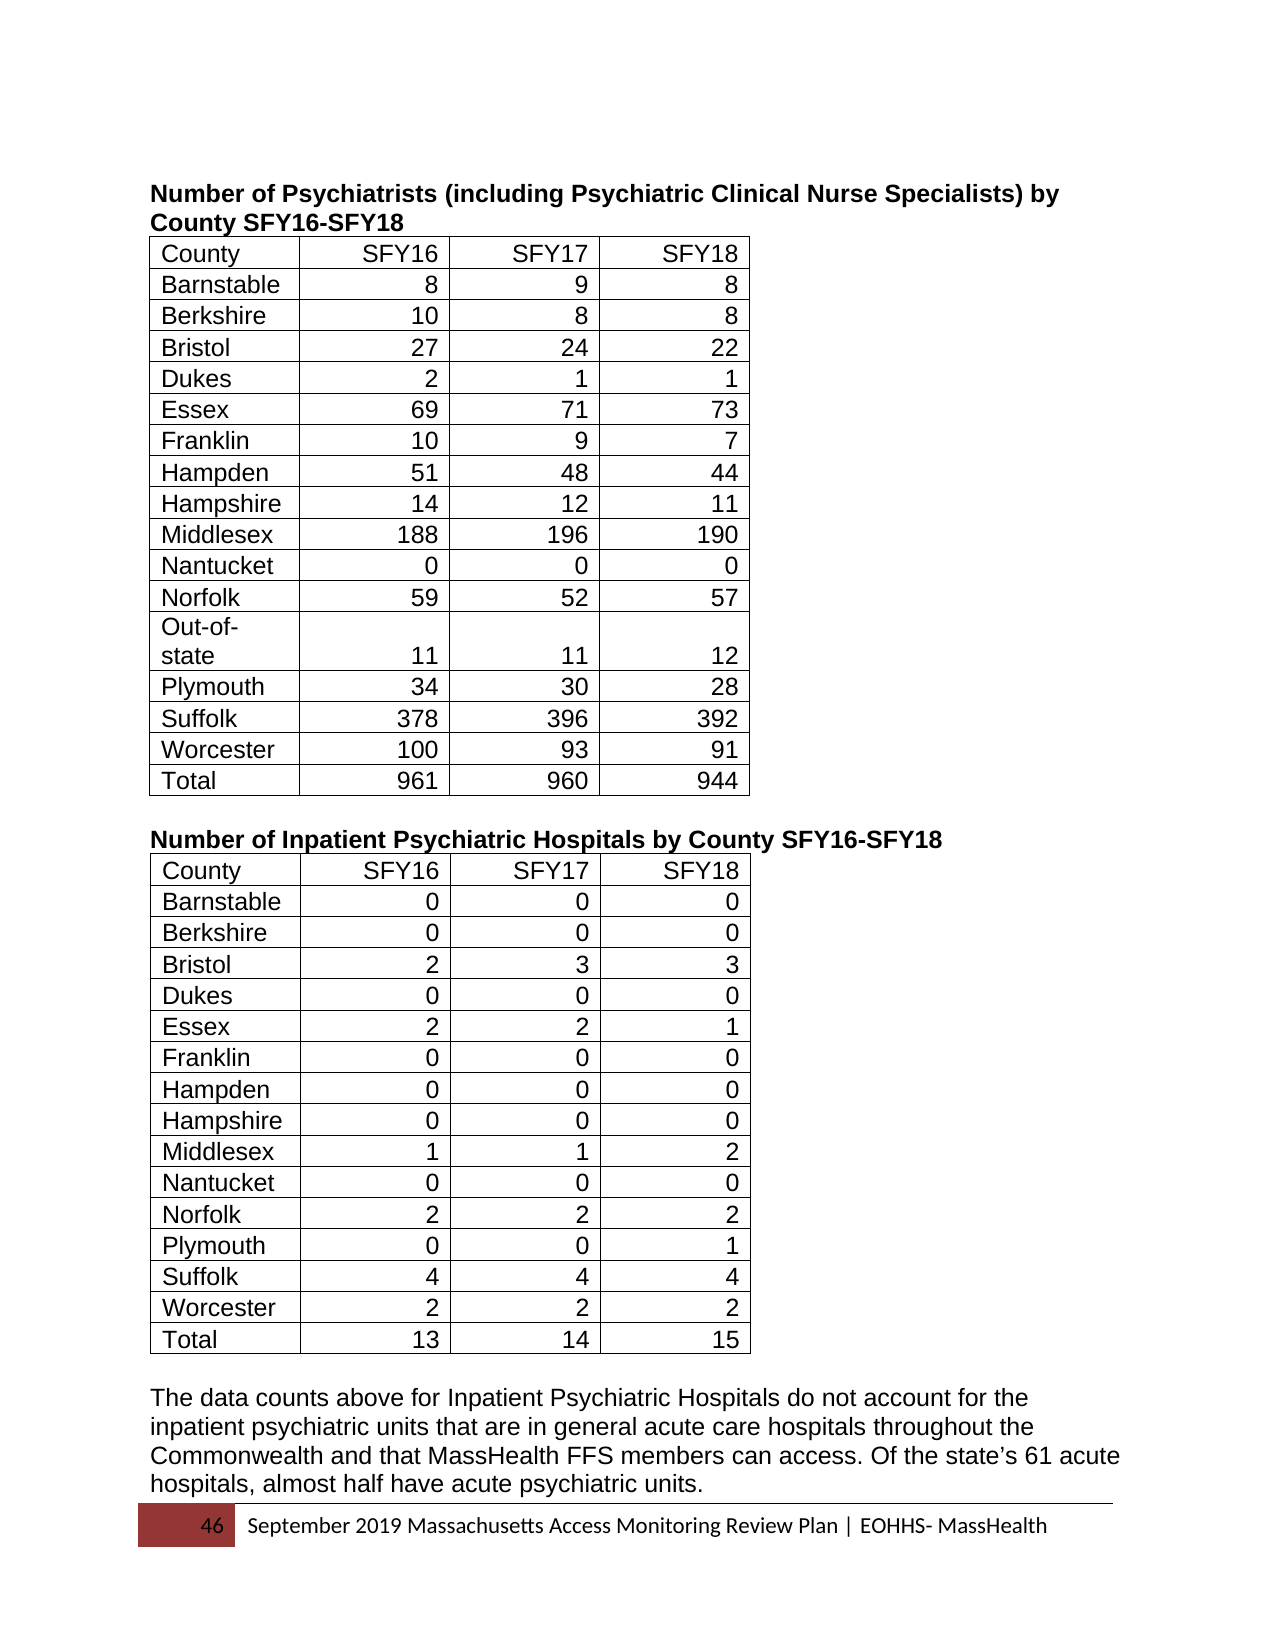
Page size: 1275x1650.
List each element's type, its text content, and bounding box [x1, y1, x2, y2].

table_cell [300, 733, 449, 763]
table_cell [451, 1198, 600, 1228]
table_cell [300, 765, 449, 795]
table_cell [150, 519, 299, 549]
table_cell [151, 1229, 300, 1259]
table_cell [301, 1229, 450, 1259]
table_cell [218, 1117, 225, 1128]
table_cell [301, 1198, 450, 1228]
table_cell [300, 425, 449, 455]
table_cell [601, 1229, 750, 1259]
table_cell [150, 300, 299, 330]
text Number of Psychiatrists (including Psychiatric Clinical Nurse Specialists) by County SFY16-SFY18 [150, 179, 1125, 236]
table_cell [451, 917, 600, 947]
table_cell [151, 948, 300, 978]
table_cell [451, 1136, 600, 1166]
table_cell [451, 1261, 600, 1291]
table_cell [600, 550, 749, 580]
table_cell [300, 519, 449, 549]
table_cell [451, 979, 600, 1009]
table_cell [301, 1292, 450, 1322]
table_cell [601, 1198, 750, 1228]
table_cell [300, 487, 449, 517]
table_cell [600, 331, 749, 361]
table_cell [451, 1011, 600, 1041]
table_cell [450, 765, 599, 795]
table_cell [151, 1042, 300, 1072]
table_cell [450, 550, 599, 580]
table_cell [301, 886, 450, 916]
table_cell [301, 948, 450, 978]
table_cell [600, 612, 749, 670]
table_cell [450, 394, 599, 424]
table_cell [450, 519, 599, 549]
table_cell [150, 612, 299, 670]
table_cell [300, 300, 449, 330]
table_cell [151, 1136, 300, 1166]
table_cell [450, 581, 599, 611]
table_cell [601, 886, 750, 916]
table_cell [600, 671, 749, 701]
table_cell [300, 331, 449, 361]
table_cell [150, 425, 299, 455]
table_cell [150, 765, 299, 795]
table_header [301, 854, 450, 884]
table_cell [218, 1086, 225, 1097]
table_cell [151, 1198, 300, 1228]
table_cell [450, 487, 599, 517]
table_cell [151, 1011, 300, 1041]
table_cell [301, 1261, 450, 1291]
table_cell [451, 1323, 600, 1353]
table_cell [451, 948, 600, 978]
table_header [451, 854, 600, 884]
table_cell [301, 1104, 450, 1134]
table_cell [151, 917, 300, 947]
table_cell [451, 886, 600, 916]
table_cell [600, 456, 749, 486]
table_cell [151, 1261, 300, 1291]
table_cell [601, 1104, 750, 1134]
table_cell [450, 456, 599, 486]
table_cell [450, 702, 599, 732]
text Number of Inpatient Psychiatric Hospitals by County SFY16-SFY18 [150, 824, 1125, 853]
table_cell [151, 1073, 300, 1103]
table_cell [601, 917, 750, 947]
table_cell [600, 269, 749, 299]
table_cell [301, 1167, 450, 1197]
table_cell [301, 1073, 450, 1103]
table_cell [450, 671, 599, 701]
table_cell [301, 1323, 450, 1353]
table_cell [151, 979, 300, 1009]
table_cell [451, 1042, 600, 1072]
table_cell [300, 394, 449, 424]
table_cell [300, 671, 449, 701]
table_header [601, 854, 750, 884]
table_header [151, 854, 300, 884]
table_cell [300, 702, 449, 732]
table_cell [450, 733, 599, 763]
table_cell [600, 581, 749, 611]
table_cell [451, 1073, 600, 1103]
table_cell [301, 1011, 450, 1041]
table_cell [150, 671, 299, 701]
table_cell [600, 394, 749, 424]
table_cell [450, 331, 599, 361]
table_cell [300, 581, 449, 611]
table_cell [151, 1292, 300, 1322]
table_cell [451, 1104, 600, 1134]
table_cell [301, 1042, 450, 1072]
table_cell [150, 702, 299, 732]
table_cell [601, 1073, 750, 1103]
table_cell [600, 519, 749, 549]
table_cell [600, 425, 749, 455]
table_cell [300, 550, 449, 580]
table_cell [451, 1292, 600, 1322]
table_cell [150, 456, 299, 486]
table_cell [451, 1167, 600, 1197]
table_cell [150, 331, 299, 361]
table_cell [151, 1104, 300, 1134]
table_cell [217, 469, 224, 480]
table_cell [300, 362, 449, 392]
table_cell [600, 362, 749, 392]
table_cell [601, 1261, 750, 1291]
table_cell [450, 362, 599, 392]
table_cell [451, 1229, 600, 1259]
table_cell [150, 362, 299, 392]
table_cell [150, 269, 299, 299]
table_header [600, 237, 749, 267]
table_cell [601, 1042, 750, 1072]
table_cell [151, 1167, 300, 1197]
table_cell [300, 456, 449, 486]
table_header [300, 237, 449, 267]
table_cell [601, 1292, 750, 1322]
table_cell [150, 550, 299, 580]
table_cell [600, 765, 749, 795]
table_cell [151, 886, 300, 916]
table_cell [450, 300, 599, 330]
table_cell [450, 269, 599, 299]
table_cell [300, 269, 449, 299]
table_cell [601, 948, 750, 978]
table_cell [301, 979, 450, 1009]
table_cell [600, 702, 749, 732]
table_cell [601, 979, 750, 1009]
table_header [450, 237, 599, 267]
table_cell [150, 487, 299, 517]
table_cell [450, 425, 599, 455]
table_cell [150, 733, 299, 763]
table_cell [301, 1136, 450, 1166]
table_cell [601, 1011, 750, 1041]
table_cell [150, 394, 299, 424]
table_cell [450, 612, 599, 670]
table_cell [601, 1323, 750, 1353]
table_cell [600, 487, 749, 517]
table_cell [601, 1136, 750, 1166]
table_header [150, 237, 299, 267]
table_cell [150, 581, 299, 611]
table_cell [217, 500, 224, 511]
text The data counts above for Inpatient Psychiatric Hospitals do not account for the inpatient psychiatric units that are in general acute care hospitals throughout the Commonwealth and that MassHealth FFS members can access. Of the state’s 61 acute hospitals, almost half have acute psychiatric units. [150, 1383, 1125, 1498]
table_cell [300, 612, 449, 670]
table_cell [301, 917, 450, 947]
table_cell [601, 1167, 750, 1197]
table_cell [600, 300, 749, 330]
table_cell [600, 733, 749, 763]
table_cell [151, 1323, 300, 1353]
